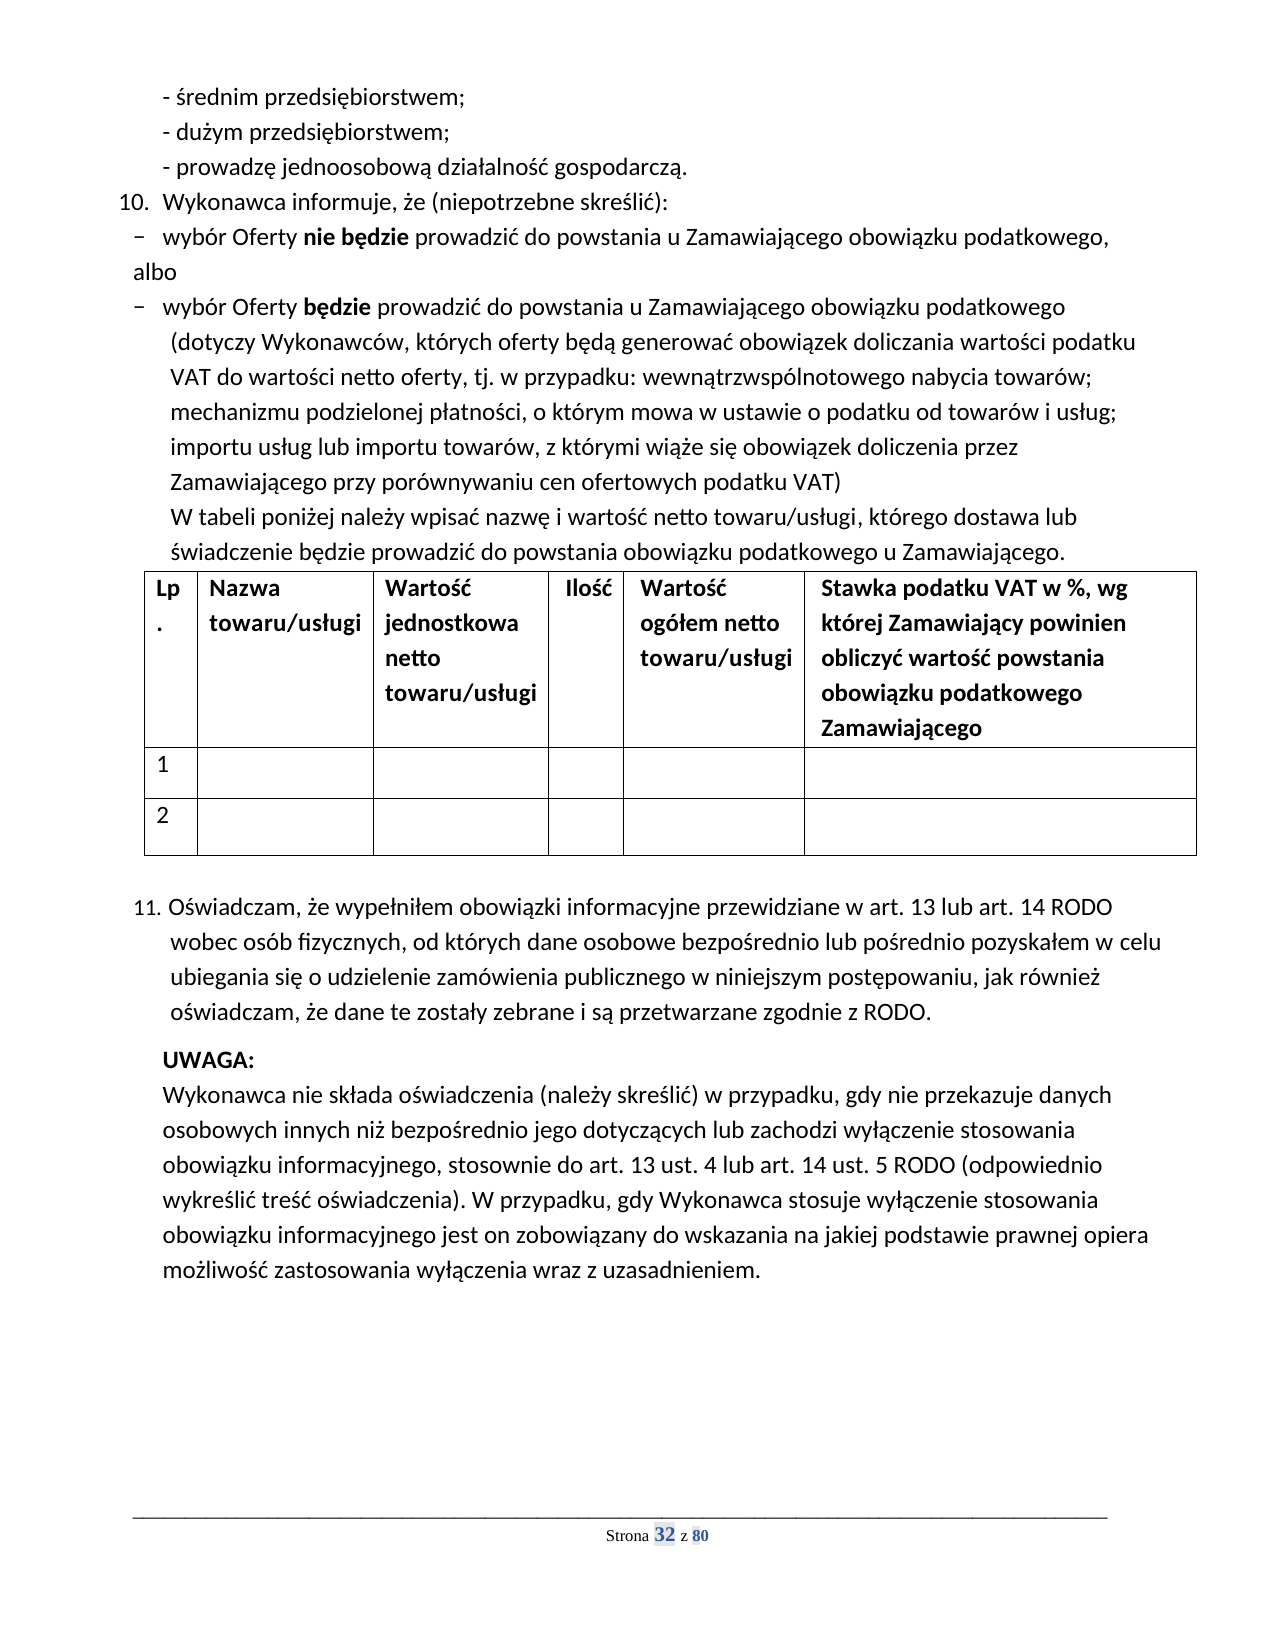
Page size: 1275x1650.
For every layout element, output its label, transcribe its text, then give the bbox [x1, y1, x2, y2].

table_cell [198, 748, 373, 798]
text - prowadzę jednoosobową działalność gospodarczą. [162, 151, 1181, 181]
text 10. Wykonawca informuje, że (niepotrzebne skreślić): [118, 186, 1181, 216]
table_cell [624, 799, 804, 855]
table_header Wartość jednostkowa netto towaru/usługi [374, 572, 548, 747]
text − wybór Oferty nie będzie prowadzić do powstania u Zamawiającego obowiązku podatkowego, [133, 221, 1181, 251]
text Wykonawca nie składa oświadczenia (należy skreślić) w przypadku, gdy nie przekazuje danych osobowych innych niż bezpośrednio jego dotyczących lub zachodzi wyłączenie stosowania obowiązku informacyjnego, stosownie do art. 13 ust. 4 lub art. 14 ust. 5 RODO (odpowiednio wykreślić treść oświadczenia). W przypadku, gdy Wykonawca stosuje wyłączenie stosowania obowiązku informacyjnego jest on zobowiązany do wskazania na jakiej podstawie prawnej opiera możliwość zastosowania wyłączenia wraz z uzasadnieniem. [162, 1079, 1181, 1284]
list Oświadczam, że wypełniłem obowiązki informacyjne przewidziane w art. 13 lub art. 14 RODO wobec osób fizycznych, od których dane osobowe bezpośrednio lub pośrednio pozyskałem w celu ubiegania się o udzielenie zamówienia publicznego w niniejszym postępowaniu, jak również oświadczam, że dane te zostały zebrane i są przetwarzane zgodnie z RODO. [133, 891, 1181, 1027]
table_cell 1 [145, 748, 197, 798]
table_header Nazwa towaru/usługi [198, 572, 373, 747]
table_cell [374, 799, 548, 855]
text W tabeli poniżej należy wpisać nazwę i wartość netto towaru/usługi, którego dostawa lub świadczenie będzie prowadzić do powstania obowiązku podatkowego u Zamawiającego. [170, 501, 1181, 566]
table_header Wartość ogółem netto towaru/usługi [624, 572, 804, 747]
table_header Stawka podatku VAT w %, wg której Zamawiający powinien obliczyć wartość powstania obowiązku podatkowego Zamawiającego [805, 572, 1196, 747]
table_cell [198, 799, 373, 855]
table_cell [805, 799, 1196, 855]
table_header Lp. [145, 572, 197, 747]
text UWAGA: [162, 1044, 1181, 1074]
text albo [133, 256, 1181, 286]
table_cell [549, 748, 623, 798]
table_cell [805, 748, 1196, 798]
text - średnim przedsiębiorstwem; [162, 81, 1181, 111]
text (dotyczy Wykonawców, których oferty będą generować obowiązek doliczania wartości podatku VAT do wartości netto oferty, tj. w przypadku: wewnątrzwspólnotowego nabycia towarów; mechanizmu podzielonej płatności, o którym mowa w ustawie o podatku od towarów i usług; importu usług lub importu towarów, z którymi wiąże się obowiązek doliczenia przez Zamawiającego przy porównywaniu cen ofertowych podatku VAT) [170, 326, 1181, 496]
table_cell [374, 748, 548, 798]
table_cell [549, 799, 623, 855]
table_cell [624, 748, 804, 798]
text - dużym przedsiębiorstwem; [162, 116, 1181, 146]
table_cell 2 [145, 799, 197, 855]
text − wybór Oferty będzie prowadzić do powstania u Zamawiającego obowiązku podatkowego [133, 291, 1181, 321]
table_header Ilość [549, 572, 623, 747]
